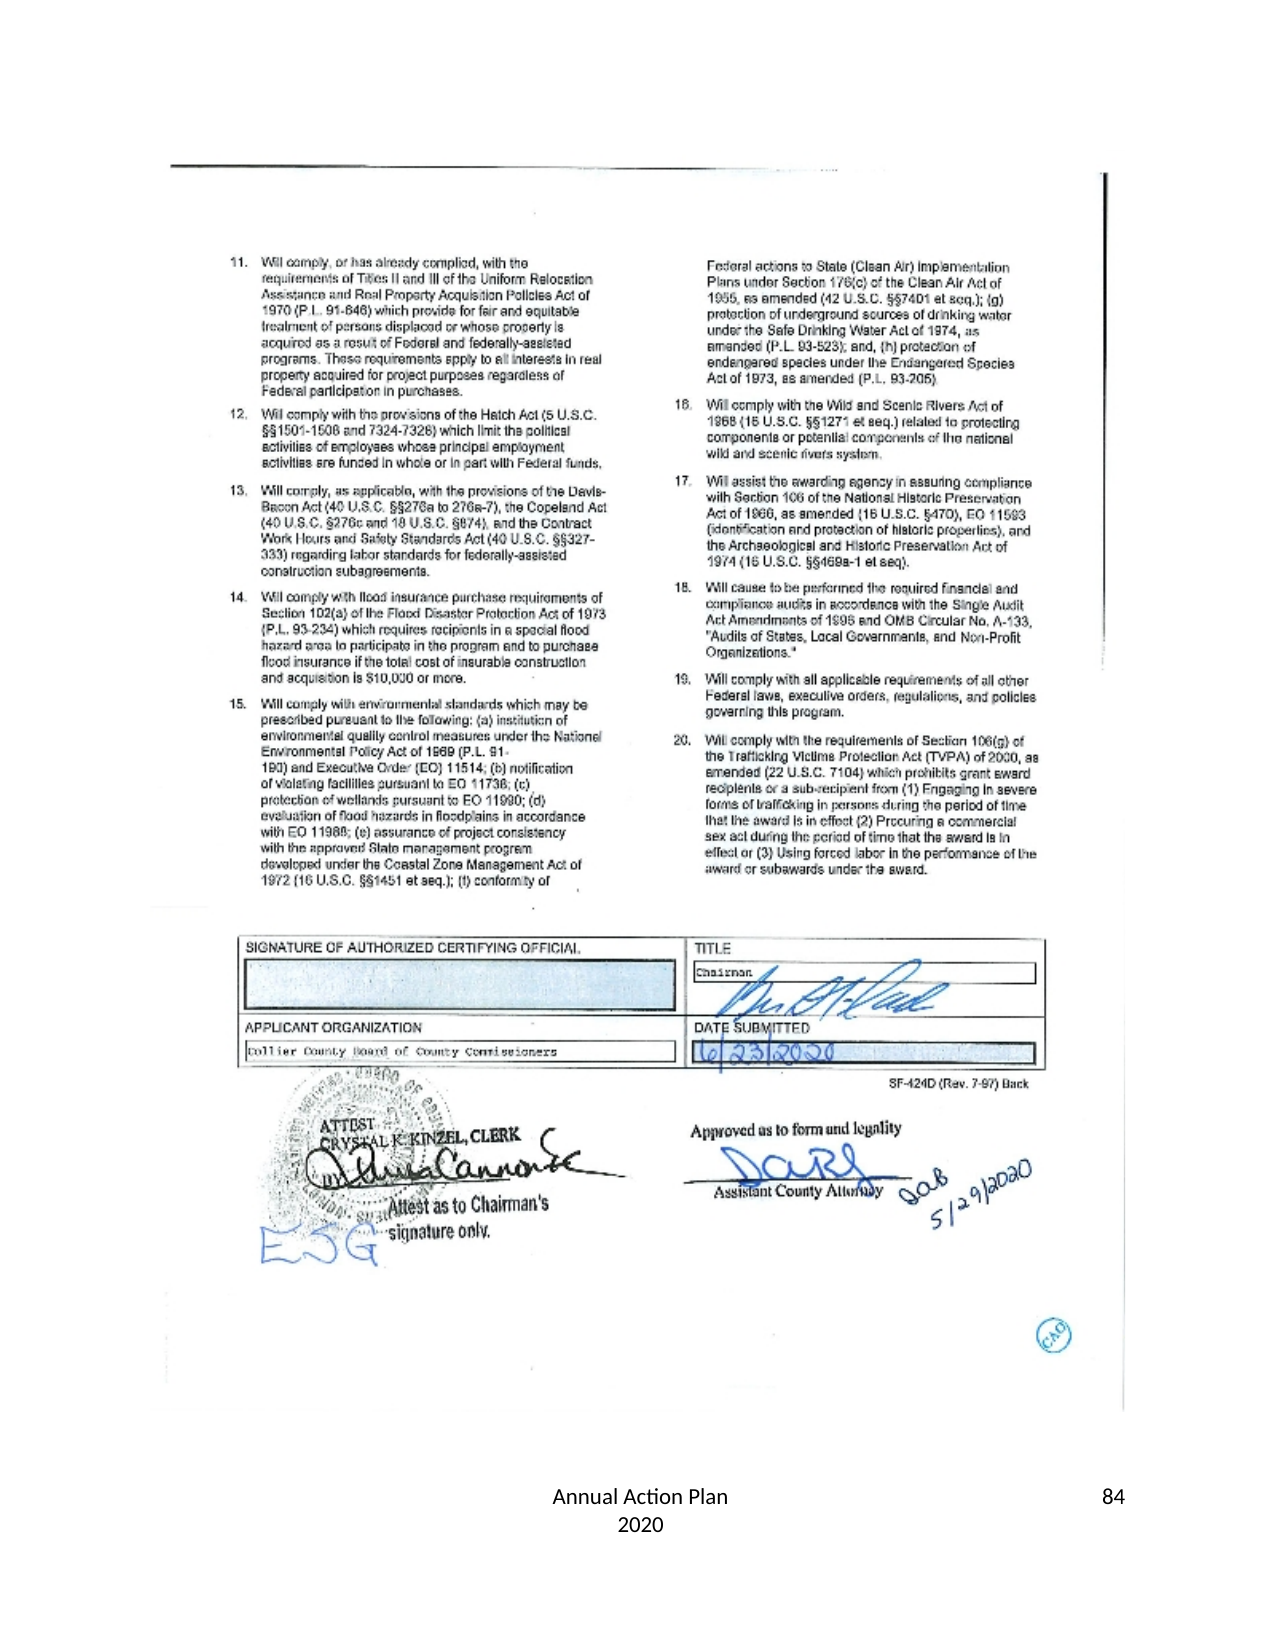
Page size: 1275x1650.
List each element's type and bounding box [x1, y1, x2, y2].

picture [150, 150, 1125, 1412]
